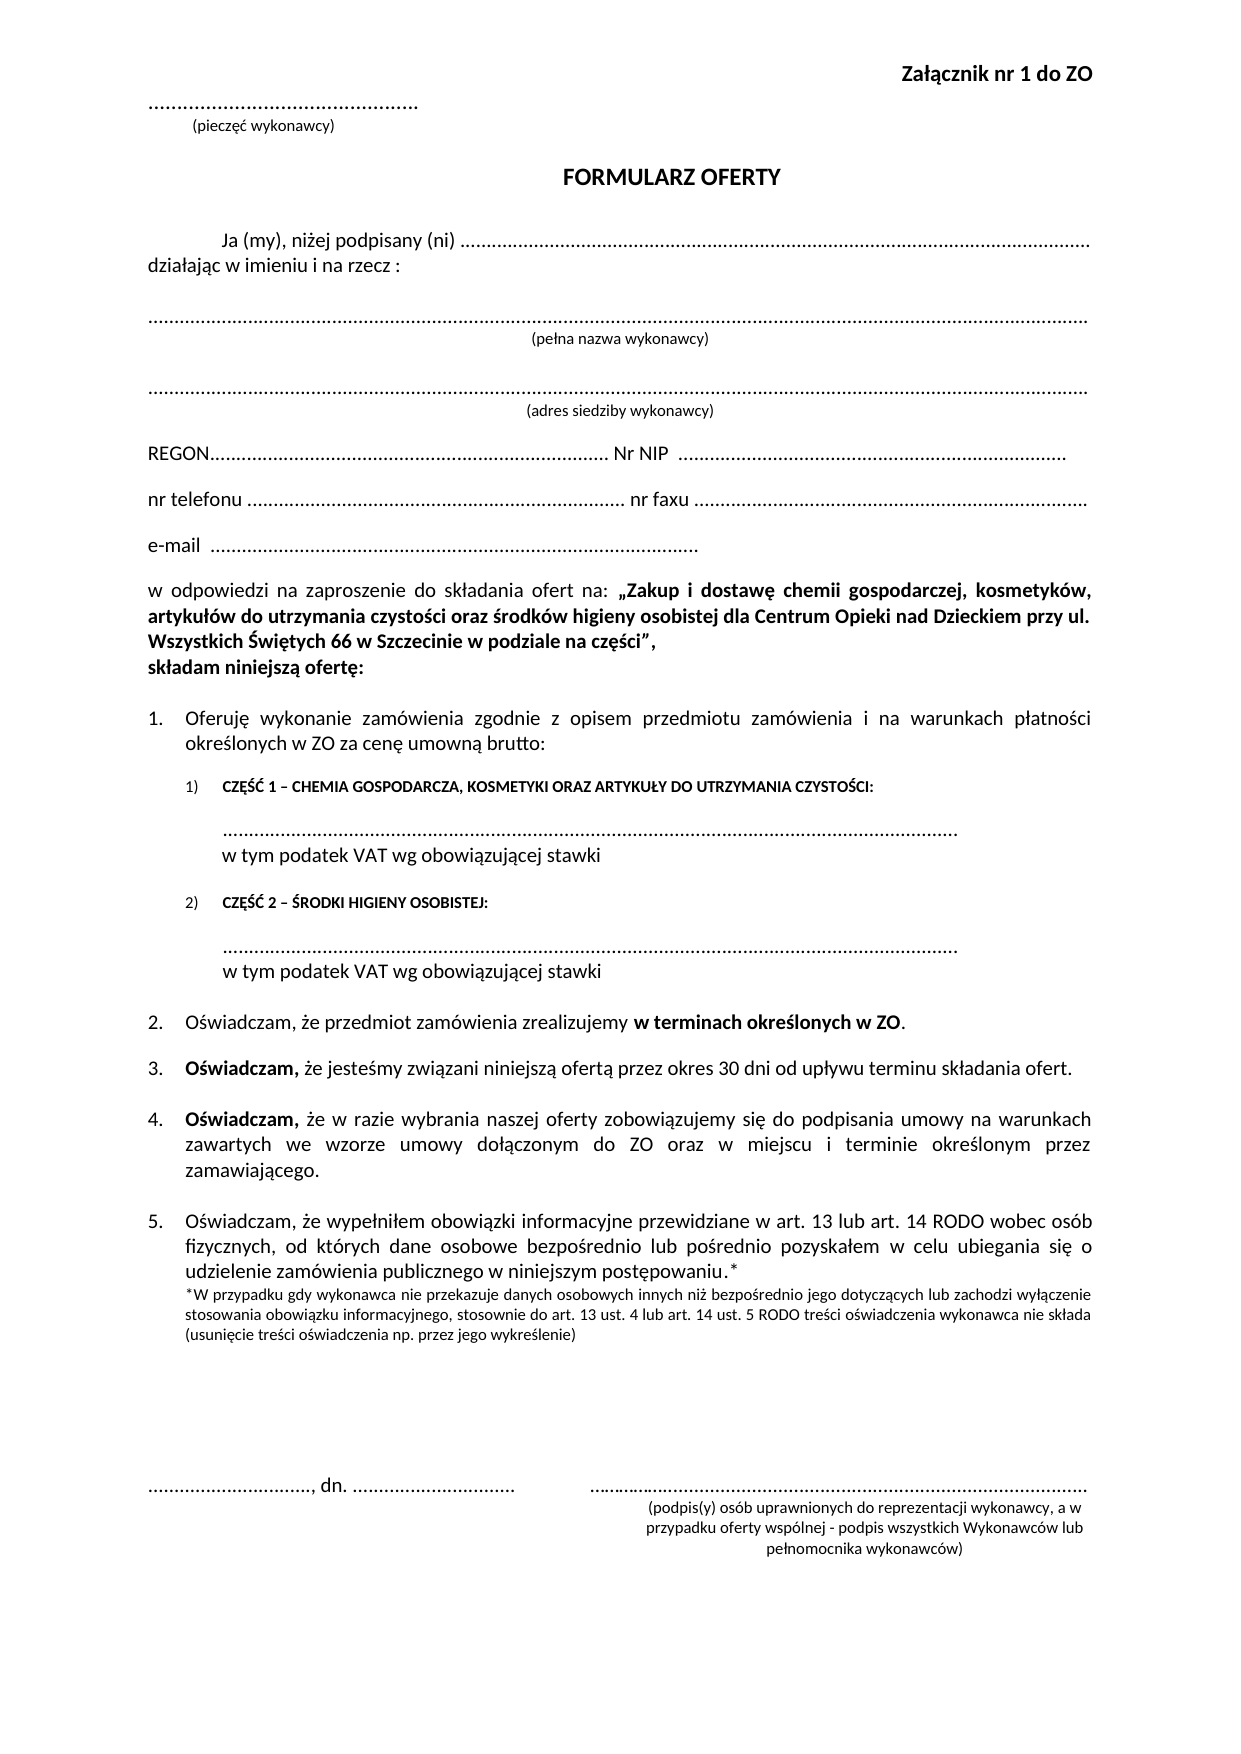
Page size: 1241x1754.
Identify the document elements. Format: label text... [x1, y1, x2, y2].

list Oświadczam, że wypełniłem obowiązki informacyjne przewidziane w art. 13 lub art. 14 RODO wobec osób fizycznych, od których dane osobowe bezpośrednio lub pośrednio pozyskałem w celu ubiegania się o udzielenie zamówienia publicznego w niniejszym postępowaniu.* [148, 1208, 1092, 1284]
text ................................................................................................................................................................................... [148, 374, 1092, 400]
text ............................................................................................................................................ [222, 816, 1092, 842]
text (pieczęć wykonawcy) [192, 115, 1092, 135]
text (pełna nazwa wykonawcy) [148, 329, 1092, 349]
text ..............................., dn. ............................... ……………................................................................................. [148, 1472, 1092, 1497]
text (adres siedziby wykonawcy) [148, 400, 1092, 420]
text ................................................................................................................................................................................... [148, 303, 1092, 329]
list Oświadczam, że przedmiot zamówienia zrealizujemy w terminach określonych w ZO. [148, 1009, 1092, 1035]
list Oświadczam, że jesteśmy związani niniejszą ofertą przez okres 30 dni od upływu terminu składania ofert. [148, 1055, 1092, 1081]
text REGON............................................................................ Nr NIP .......................................................................... [148, 440, 1092, 466]
text w tym podatek VAT wg obowiązującej stawki [222, 842, 1092, 867]
text Ja (my), niżej podpisany (ni) ........................................................................................................................ [148, 227, 1092, 252]
text w odpowiedzi na zaproszenie do składania ofert na: „Zakup i dostawę chemii gospodarczej, kosmetyków, artykułów do utrzymania czystości oraz środków higieny osobistej dla Centrum Opieki nad Dzieckiem przy ul. Wszystkich Świętych 66 w Szczecinie w podziale na części”, [148, 578, 1092, 654]
list Oświadczam, że w razie wybrania naszej oferty zobowiązujemy się do podpisania umowy na warunkach zawartych we wzorze umowy dołączonym do ZO oraz w miejscu i terminie określonym przez zamawiającego. [148, 1106, 1092, 1182]
text składam niniejszą ofertę: [148, 654, 1092, 679]
text nr telefonu ........................................................................ nr faxu ........................................................................... [148, 486, 1092, 512]
subtitle FORMULARZ OFERTY [222, 161, 1092, 191]
text *W przypadku gdy wykonawca nie przekazuje danych osobowych innych niż bezpośrednio jego dotyczących lub zachodzi wyłączenie stosowania obowiązku informacyjnego, stosownie do art. 13 ust. 4 lub art. 14 ust. 5 RODO treści oświadczenia wykonawca nie składa (usunięcie treści oświadczenia np. przez jego wykreślenie) [185, 1284, 1092, 1345]
text (podpis(y) osób uprawnionych do reprezentacji wykonawcy, a w przypadku oferty wspólnej - podpis wszystkich Wykonawców lub pełnomocnika wykonawców) [637, 1497, 1092, 1558]
text Załącznik nr 1 do ZO [148, 59, 1092, 87]
text ............................................... [148, 87, 1092, 115]
text e-mail ............................................................................................. [148, 532, 1092, 557]
text w tym podatek VAT wg obowiązującej stawki [222, 959, 1092, 984]
text działając w imieniu i na rzecz : [148, 252, 1092, 278]
list Oferuję wykonanie zamówienia zgodnie z opisem przedmiotu zamówienia i na warunkach płatności określonych w ZO za cenę umowną brutto: [148, 705, 1092, 756]
list CZĘŚĆ 1 – CHEMIA GOSPODARCZA, KOSMETYKI ORAZ ARTYKUŁY DO UTRZYMANIA CZYSTOŚCI: [185, 776, 1092, 796]
text ............................................................................................................................................ [222, 933, 1092, 959]
list CZĘŚĆ 2 – ŚRODKI HIGIENY OSOBISTEJ: [185, 893, 1092, 913]
